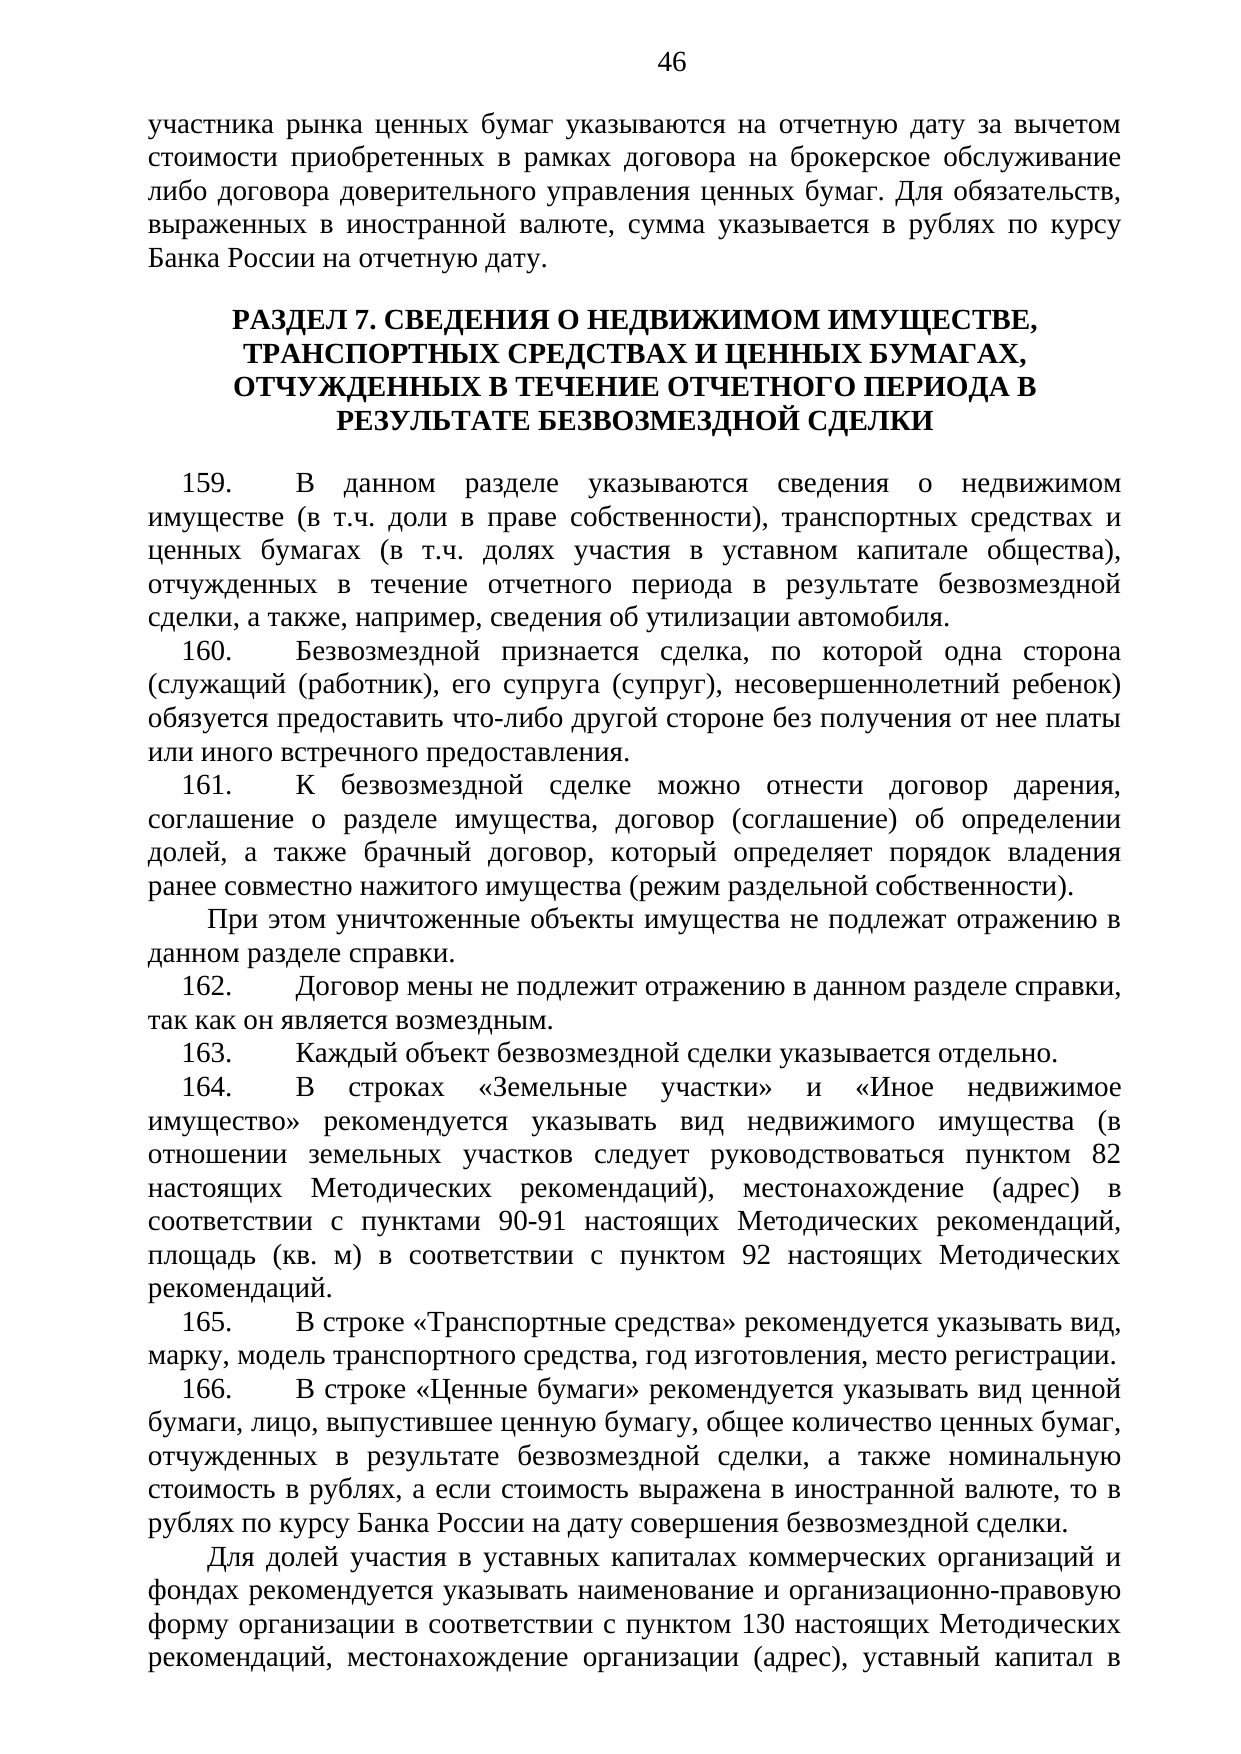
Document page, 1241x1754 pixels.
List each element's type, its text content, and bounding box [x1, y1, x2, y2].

text РАЗДЕЛ 7. СВЕДЕНИЯ О НЕДВИЖИМОМ ИМУЩЕСТВЕ, ТРАНСПОРТНЫХ СРЕДСТВАХ И ЦЕННЫХ БУМАГАХ, ОТЧУЖДЕННЫХ В ТЕЧЕНИЕ ОТЧЕТНОГО ПЕРИОДА В РЕЗУЛЬТАТЕ БЕЗВОЗМЕЗДНОЙ СДЕЛКИ [148, 302, 1122, 437]
list Каждый объект безвозмездной сделки указывается отдельно. [148, 1036, 1122, 1069]
list В данном разделе указываются сведения о недвижимом имуществе (в т.ч. доли в праве собственности), транспортных средствах и ценных бумагах (в т.ч. долях участия в уставном капитале общества), отчужденных в течение отчетного периода в результате безвозмездной сделки, а также, например, сведения об утилизации автомобиля. [148, 465, 1122, 633]
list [148, 1539, 1122, 1673]
list В строке «Ценные бумаги» рекомендуется указывать вид ценной бумаги, лицо, выпустившее ценную бумагу, общее количество ценных бумаг, отчужденных в результате безвозмездной сделки, а также номинальную стоимость в рублях, а если стоимость выражена в иностранной валюте, то в рублях по курсу Банка России на дату совершения безвозмездной сделки. [148, 1371, 1122, 1539]
list В строке «Транспортные средства» рекомендуется указывать вид, марку, модель транспортного средства, год изготовления, место регистрации. [148, 1304, 1122, 1371]
list Договор мены не подлежит отражению в данном разделе справки, так как он является возмездным. [148, 968, 1122, 1036]
list При этом уничтоженные объекты имущества не подлежат отражению в данном разделе справки. [148, 901, 1122, 968]
list В строках «Земельные участки» и «Иное недвижимое имущество» рекомендуется указывать вид недвижимого имущества (в отношении земельных участков следует руководствоваться пунктом 82 настоящих Методических рекомендаций), местонахождение (адрес) в соответствии с пунктами 90-91 настоящих Методических рекомендаций, площадь (кв. м) в соответствии с пунктом 92 настоящих Методических рекомендаций. [148, 1069, 1122, 1304]
list К безвозмездной сделке можно отнести договор дарения, соглашение о разделе имущества, договор (соглашение) об определении долей, а также брачный договор, который определяет порядок владения ранее совместно нажитого имущества (режим раздельной собственности). [148, 767, 1122, 901]
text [148, 106, 1122, 274]
list Безвозмездной признается сделка, по которой одна сторона (служащий (работник), его супруга (супруг), несовершеннолетний ребенок) обязуется предоставить что-либо другой стороне без получения от нее платы или иного встречного предоставления. [148, 633, 1122, 767]
